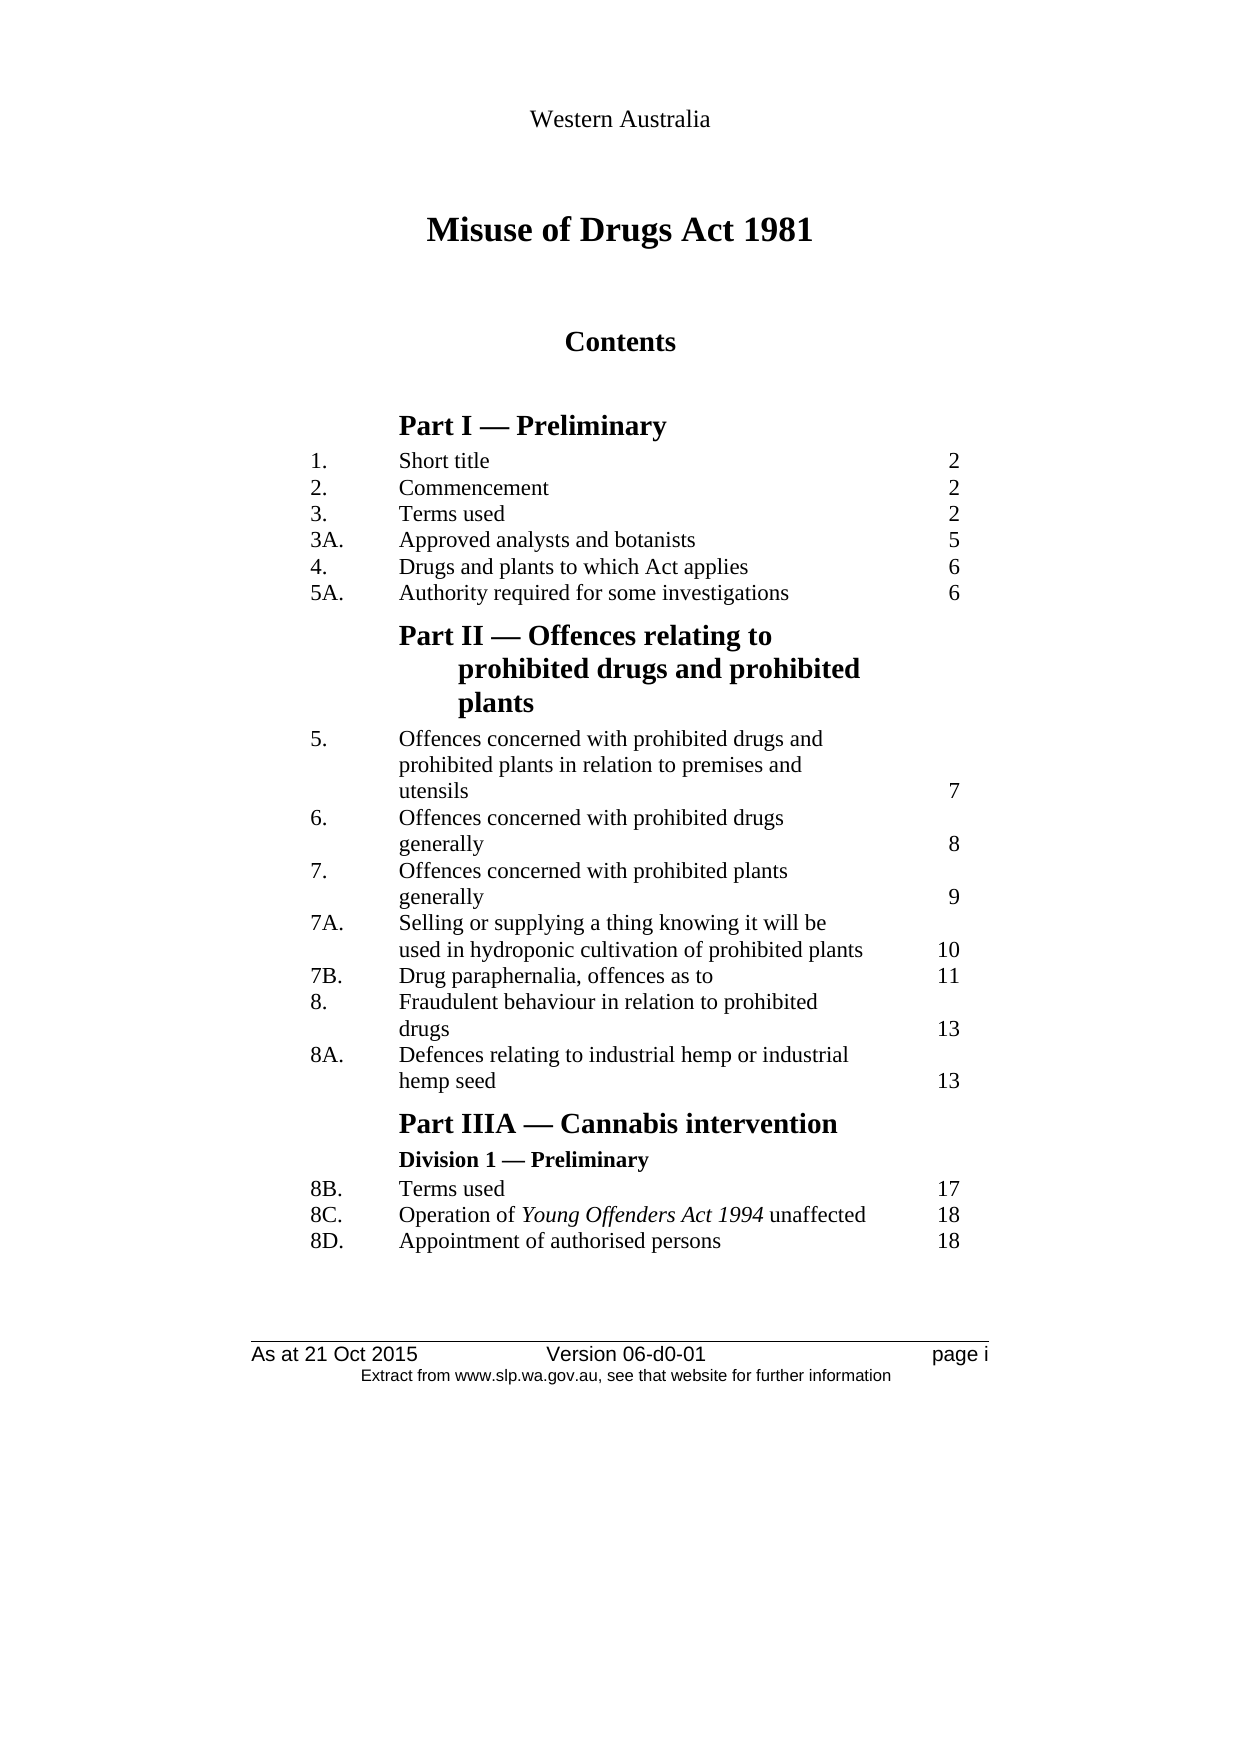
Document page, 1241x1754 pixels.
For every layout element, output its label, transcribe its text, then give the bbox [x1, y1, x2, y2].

text 6. Offences concerned with prohibited drugs generally 8 [310, 804, 871, 857]
text 5. Offences concerned with prohibited drugs and prohibited plants in relation to premises and utensils 7 [310, 725, 871, 804]
text 8C. Operation of Young Offenders Act 1994 unaffected 18 [310, 1201, 871, 1227]
text 2. Commencement 2 [310, 474, 871, 500]
text 3A. Approved analysts and botanists 5 [310, 526, 871, 553]
text 8. Fraudulent behaviour in relation to prohibited drugs 13 [310, 988, 871, 1041]
text 8D. Appointment of authorised persons 18 [310, 1227, 871, 1254]
text Part II — Offences relating to prohibited drugs and prohibited plants [399, 618, 871, 719]
text 4. Drugs and plants to which Act applies 6 [310, 553, 871, 579]
text Part I — Preliminary [399, 408, 871, 441]
text 5A. Authority required for some investigations 6 [310, 579, 871, 606]
text 7A. Selling or supplying a thing knowing it will be used in hydroponic cultivation of prohibited plants 10 [310, 909, 871, 962]
text 7. Offences concerned with prohibited plants generally 9 [310, 857, 871, 909]
text Part IIIA — Cannabis intervention [399, 1106, 871, 1140]
text 1. Short title 2 [310, 447, 871, 474]
text Western Australia [251, 104, 989, 133]
text Division 1 — Preliminary [399, 1146, 871, 1172]
text Contents [491, 324, 749, 358]
text 8A. Defences relating to industrial hemp or industrial hemp seed 13 [310, 1041, 871, 1094]
text 8B. Terms used 17 [310, 1174, 871, 1201]
text Misuse of Drugs Act 1981 [251, 208, 989, 249]
text 7B. Drug paraphernalia, offences as to 11 [310, 962, 871, 988]
text 3. Terms used 2 [310, 500, 871, 526]
